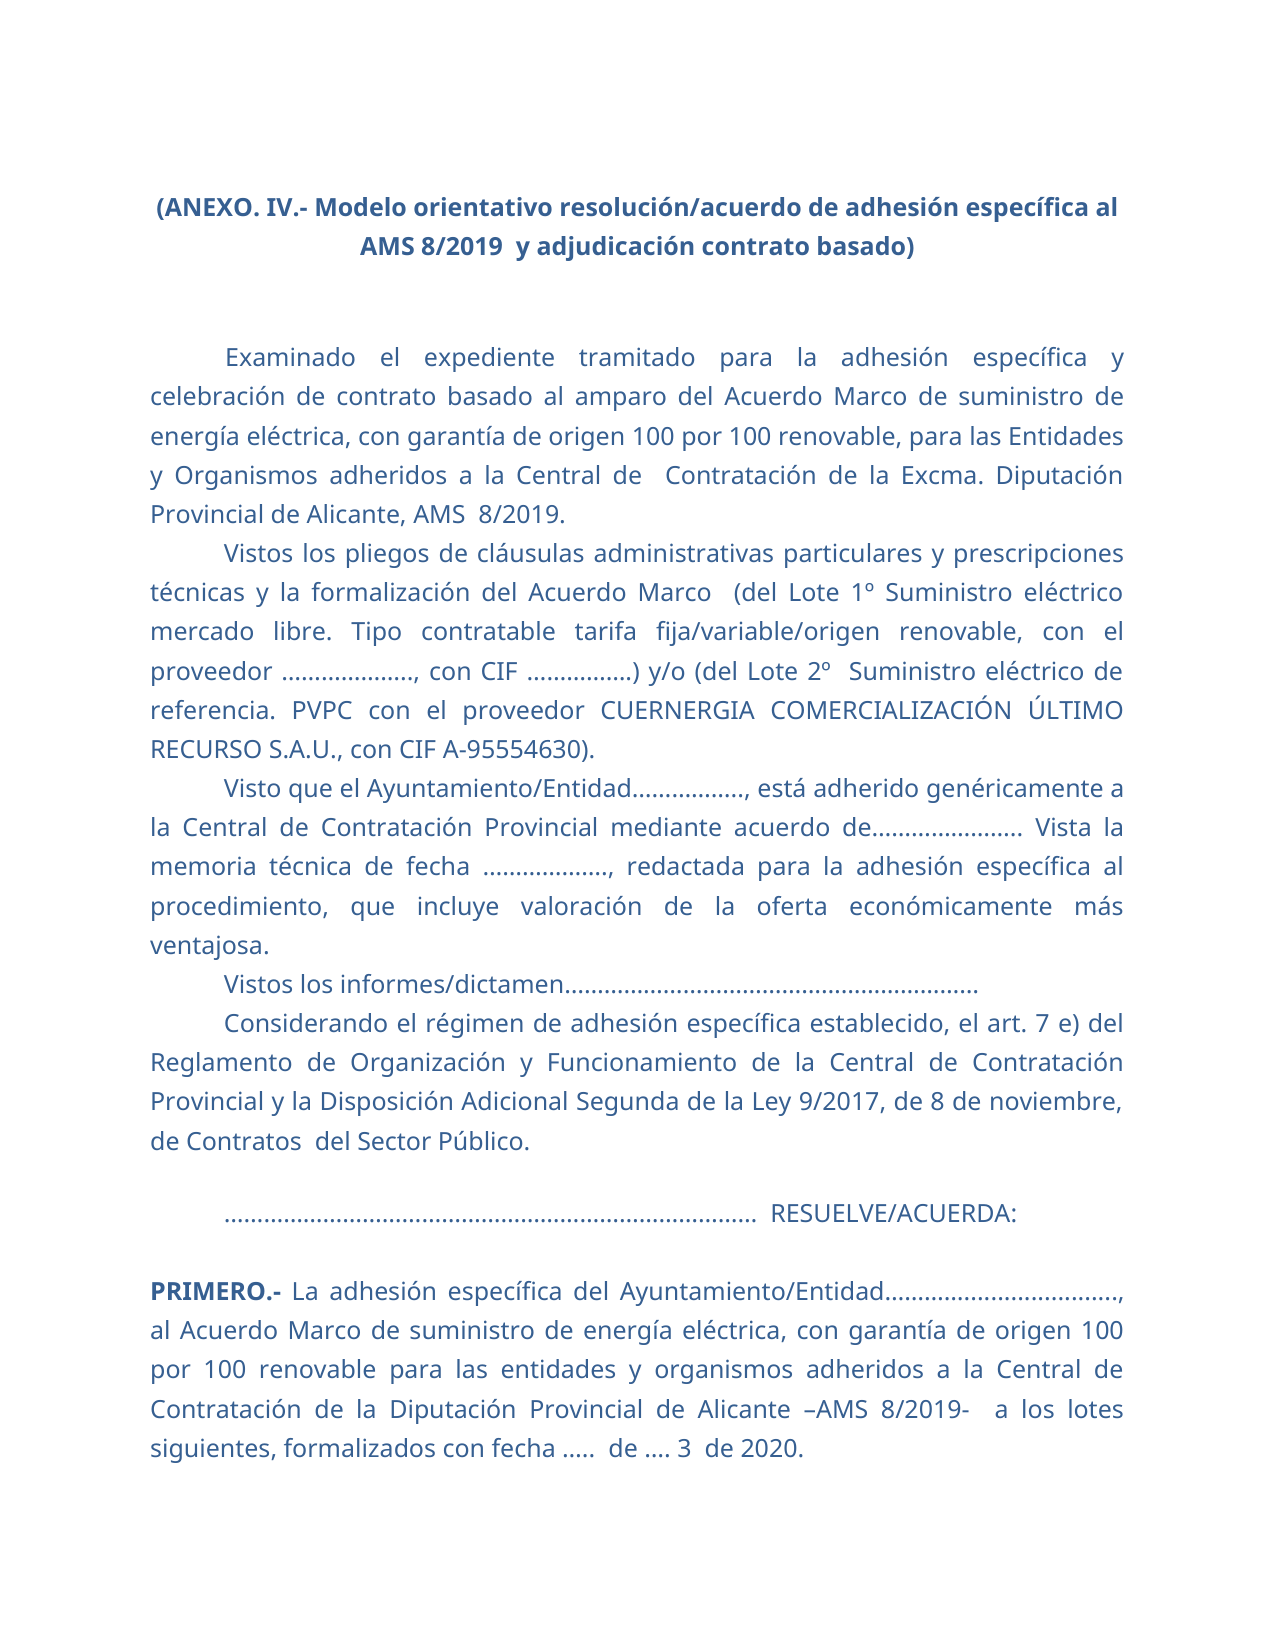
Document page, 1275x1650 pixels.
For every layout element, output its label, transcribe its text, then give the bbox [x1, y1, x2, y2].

text PRIMERO.- La adhesión específica del Ayuntamiento/Entidad…………......................., al Acuerdo Marco de suministro de energía eléctrica, con garantía de origen 100 por 100 renovable para las entidades y organismos adheridos a la Central de Contratación de la Diputación Provincial de Alicante –AMS 8/2019- a los lotes siguientes, formalizados con fecha ….. de …. 3 de 2020. [150, 1274, 1125, 1464]
text Examinado el expediente tramitado para la adhesión específica y celebración de contrato basado al amparo del Acuerdo Marco de suministro de energía eléctrica, con garantía de origen 100 por 100 renovable, para las Entidades y Organismos adheridos a la Central de Contratación de la Excma. Diputación Provincial de Alicante, AMS 8/2019. [150, 340, 1125, 531]
text Vistos los informes/dictamen……………………………………………………… [150, 966, 1125, 1001]
text Visto que el Ayuntamiento/Entidad…………….., está adherido genéricamente a la Central de Contratación Provincial mediante acuerdo de………………….. Vista la memoria técnica de fecha ………………., redactada para la adhesión específica al procedimiento, que incluye valoración de la oferta económicamente más ventajosa. [150, 771, 1125, 961]
text Considerando el régimen de adhesión específica establecido, el art. 7 e) del Reglamento de Organización y Funcionamiento de la Central de Contratación Provincial y la Disposición Adicional Segunda de la Ley 9/2017, de 8 de noviembre, de Contratos del Sector Público. [150, 1006, 1125, 1157]
text ……………………………………………………………………… RESUELVE/ACUERDA: [150, 1195, 1125, 1229]
text Vistos los pliegos de cláusulas administrativas particulares y prescripciones técnicas y la formalización del Acuerdo Marco (del Lote 1º Suministro eléctrico mercado libre. Tipo contratable tarifa fija/variable/origen renovable, con el proveedor ……………….., con CIF …………….) y/o (del Lote 2º Suministro eléctrico de referencia. PVPC con el proveedor CUERNERGIA COMERCIALIZACIÓN ÚLTIMO RECURSO S.A.U., con CIF A-95554630). [150, 536, 1125, 766]
text (ANEXO. IV.- Modelo orientativo resolución/acuerdo de adhesión específica al AMS 8/2019 y adjudicación contrato basado) [150, 189, 1125, 262]
